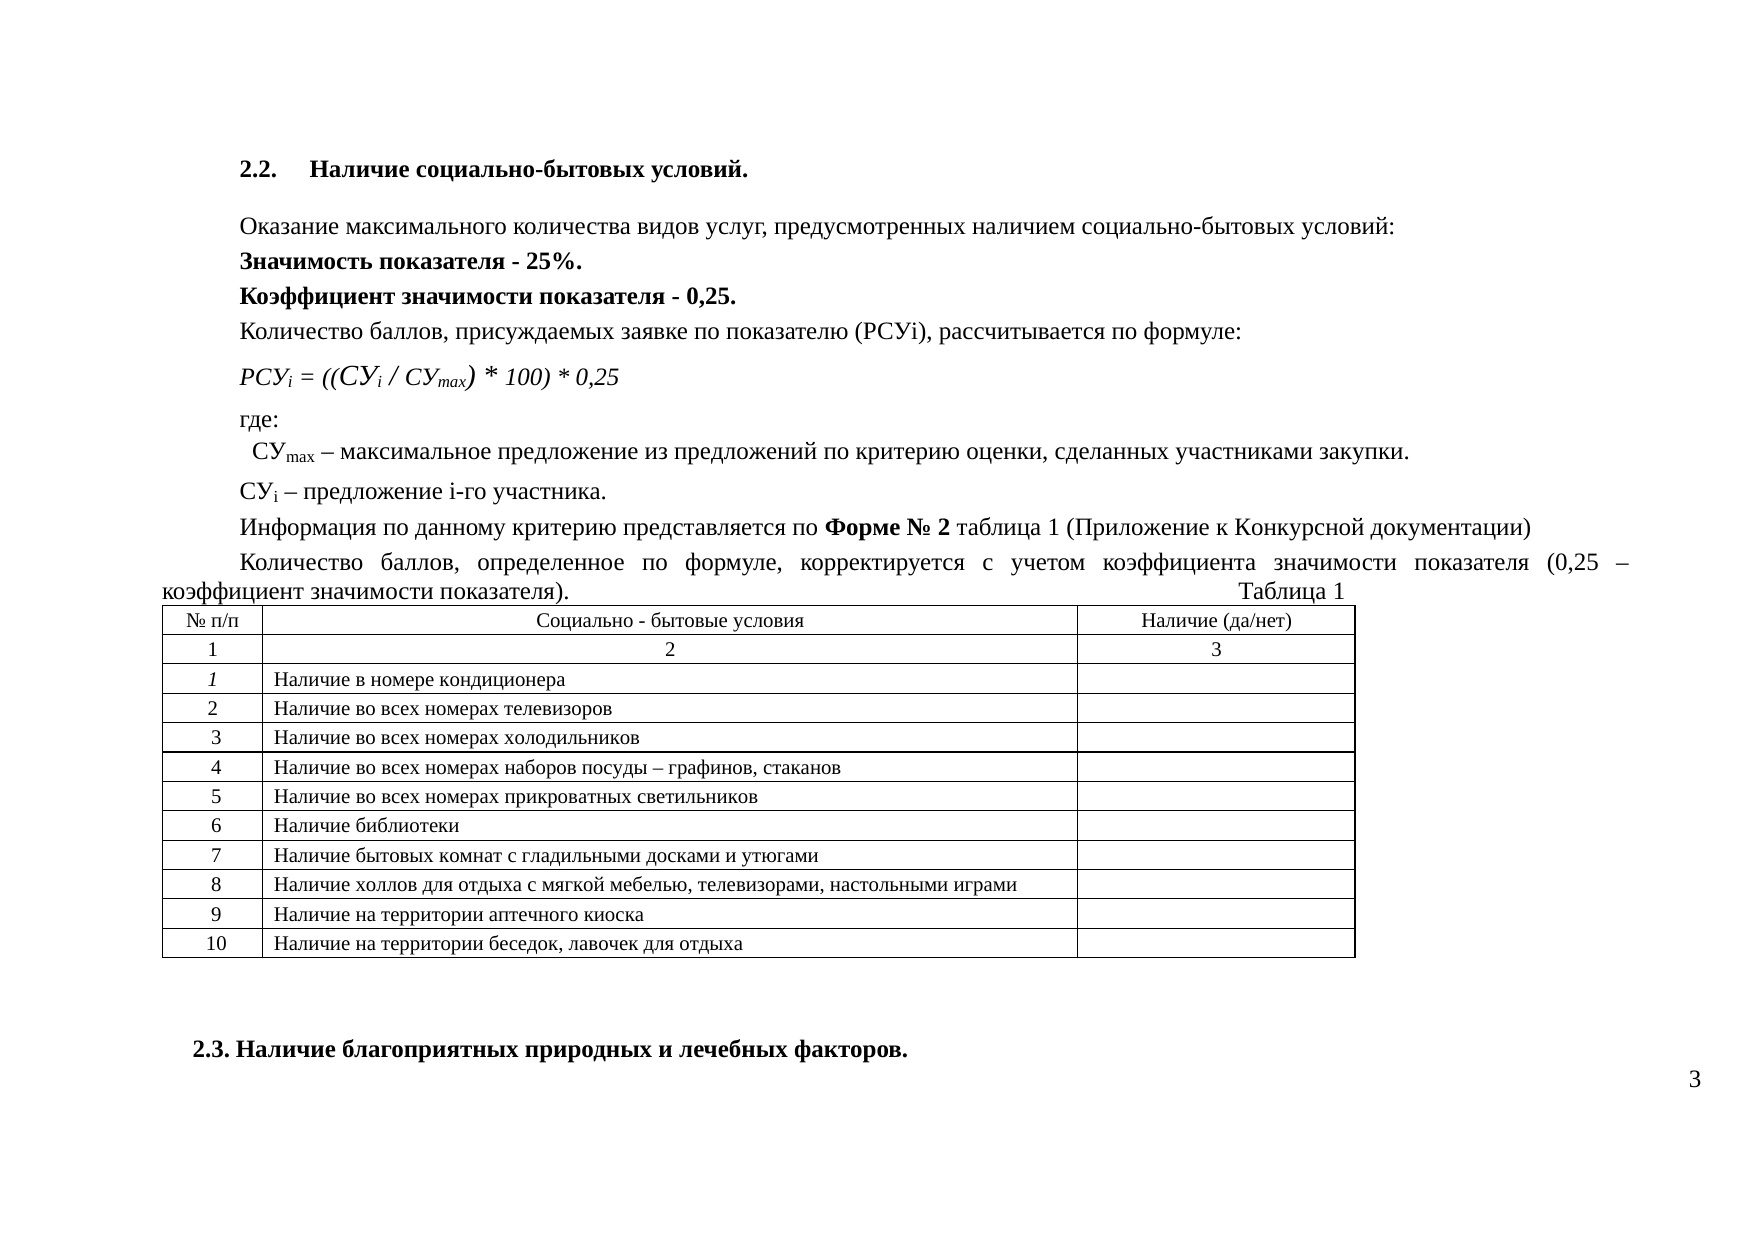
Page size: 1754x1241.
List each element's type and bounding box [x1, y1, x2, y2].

table_header [151, 148, 1642, 1063]
